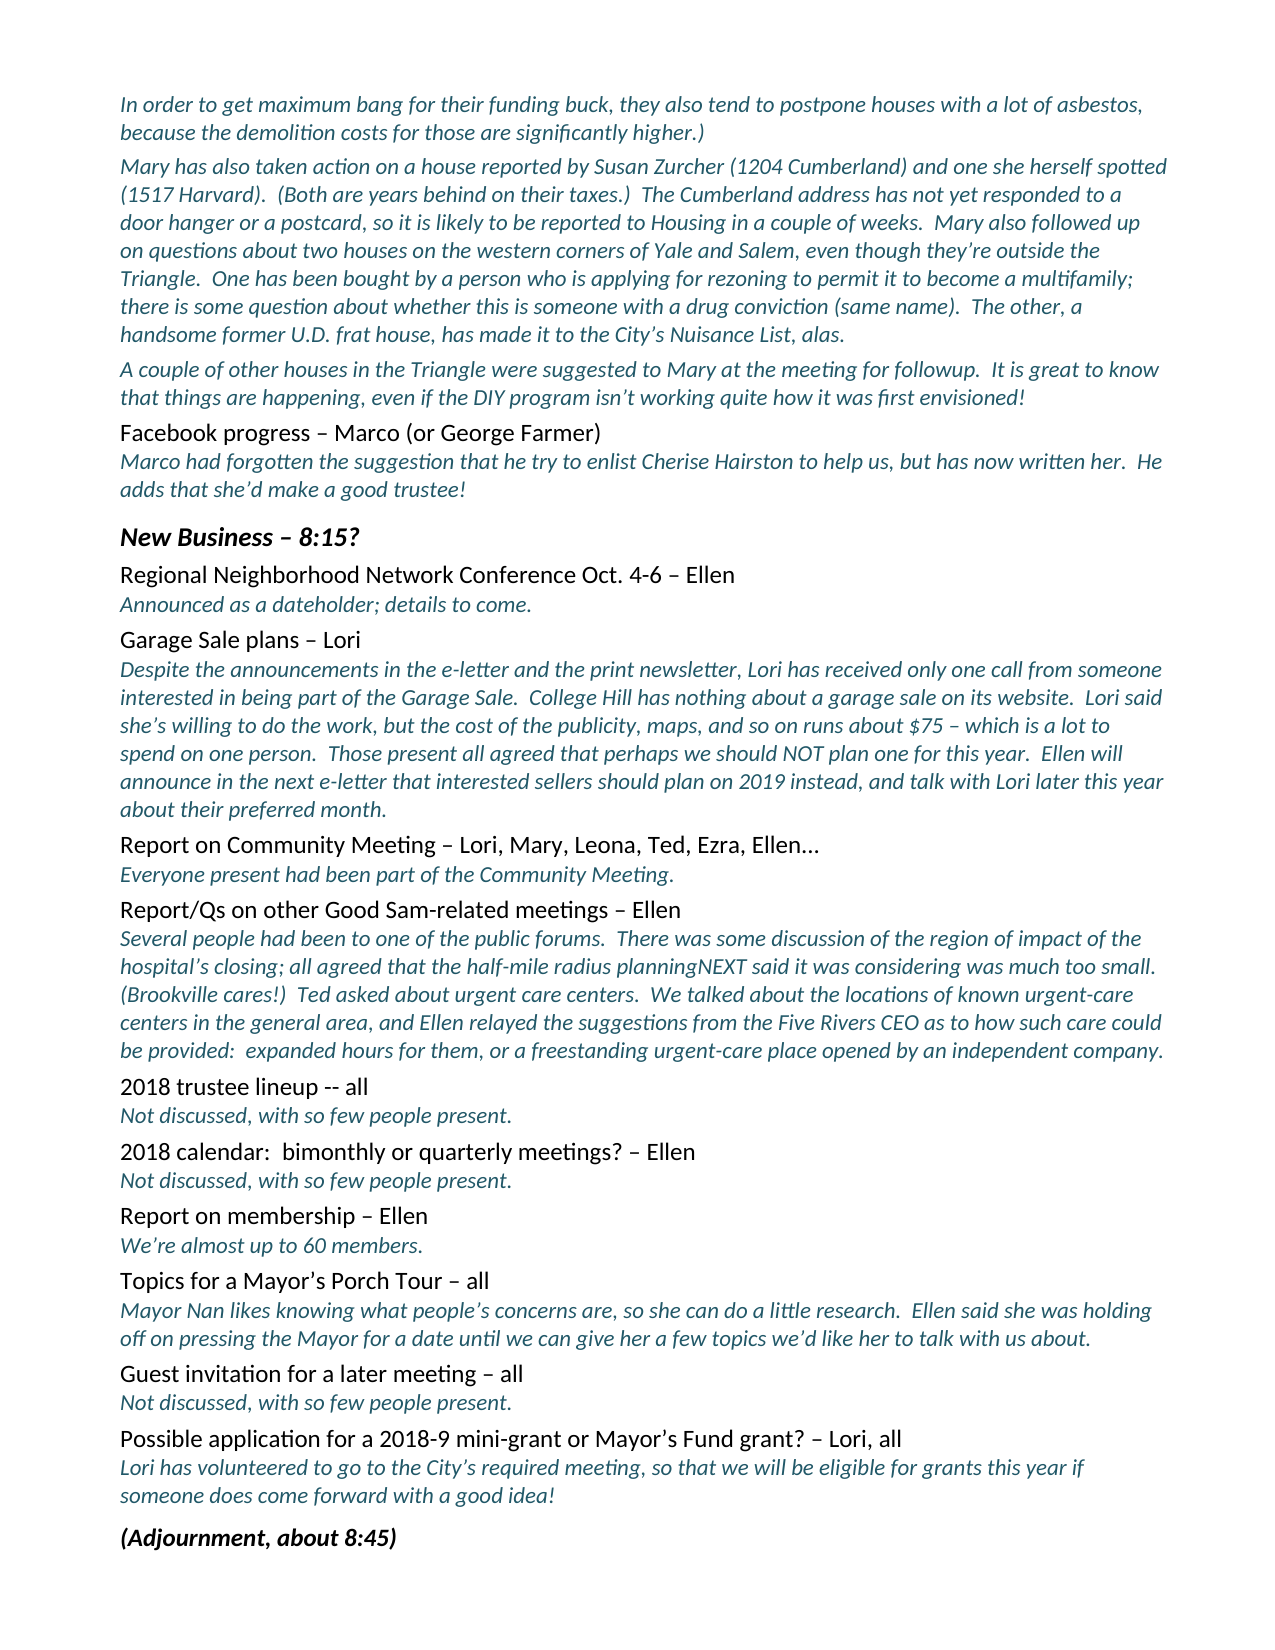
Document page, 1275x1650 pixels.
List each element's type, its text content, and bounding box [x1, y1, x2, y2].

text Topics for a Mayor’s Porch Tour – all [120, 1265, 1170, 1296]
text Mayor Nan likes knowing what people’s concerns are, so she can do a little research. Ellen said she was holding off on pressing the Mayor for a date until we can give her a few topics we’d like her to talk with us about. [120, 1296, 1170, 1352]
text Not discussed, with so few people present. [120, 1101, 1170, 1129]
text A couple of other houses in the Triangle were suggested to Mary at the meeting for followup. It is great to know that things are happening, even if the DIY program isn’t working quite how it was first envisioned! [120, 355, 1170, 411]
text Not discussed, with so few people present. [120, 1388, 1170, 1417]
text New Business – 8:15? [120, 520, 1170, 553]
text Lori has volunteered to go to the City’s required meeting, so that we will be eligible for grants this year if someone does come forward with a good idea! [120, 1453, 1170, 1509]
text Despite the announcements in the e-letter and the print newsletter, Lori has received only one call from someone interested in being part of the Garage Sale. College Hill has nothing about a garage sale on its website. Lori said she’s willing to do the work, but the cost of the publicity, maps, and so on runs about $75 – which is a lot to spend on one person. Those present all agreed that perhaps we should NOT plan one for this year. Ellen will announce in the next e-letter that interested sellers should plan on 2019 instead, and talk with Lori later this year about their preferred month. [120, 655, 1170, 823]
text Several people had been to one of the public forums. There was some discussion of the region of impact of the hospital’s closing; all agreed that the half-mile radius planningNEXT said it was considering was much too small. (Brookville cares!) Ted asked about urgent care centers. We talked about the locations of known urgent-care centers in the general area, and Ellen relayed the suggestions from the Five Rivers CEO as to how such care could be provided: expanded hours for them, or a freestanding urgent-care place opened by an independent company. [120, 924, 1170, 1064]
text Garage Sale plans – Lori [120, 624, 1170, 655]
text Marco had forgotten the suggestion that he try to enlist Cherise Hairston to help us, but has now written her. He adds that she’d make a good trustee! [120, 447, 1170, 503]
text We’re almost up to 60 members. [120, 1231, 1170, 1259]
text Regional Neighborhood Network Conference Oct. 4-6 – Ellen [120, 559, 1170, 590]
text (Adjournment, about 8:45) [120, 1522, 1170, 1552]
text Not discussed, with so few people present. [120, 1166, 1170, 1194]
text Facebook progress – Marco (or George Farmer) [120, 417, 1170, 447]
text Announced as a dateholder; details to come. [120, 590, 1170, 618]
text Everyone present had been part of the Community Meeting. [120, 860, 1170, 888]
text Report on membership – Ellen [120, 1200, 1170, 1231]
text Guest invitation for a later meeting – all [120, 1358, 1170, 1388]
text Report on Community Meeting – Lori, Mary, Leona, Ted, Ezra, Ellen... [120, 829, 1170, 860]
text 2018 trustee lineup -- all [120, 1071, 1170, 1101]
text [120, 90, 1170, 146]
text Possible application for a 2018-9 mini-grant or Mayor’s Fund grant? – Lori, all [120, 1423, 1170, 1453]
text 2018 calendar: bimonthly or quarterly meetings? – Ellen [120, 1136, 1170, 1166]
text Report/Qs on other Good Sam-related meetings – Ellen [120, 894, 1170, 924]
text Mary has also taken action on a house reported by Susan Zurcher (1204 Cumberland) and one she herself spotted (1517 Harvard). (Both are years behind on their taxes.) The Cumberland address has not yet responded to a door hanger or a postcard, so it is likely to be reported to Housing in a couple of weeks. Mary also followed up on questions about two houses on the western corners of Yale and Salem, even though they’re outside the Triangle. One has been bought by a person who is applying for rezoning to permit it to become a multifamily; there is some question about whether this is someone with a drug conviction (same name). The other, a handsome former U.D. frat house, has made it to the City’s Nuisance List, alas. [120, 152, 1170, 348]
